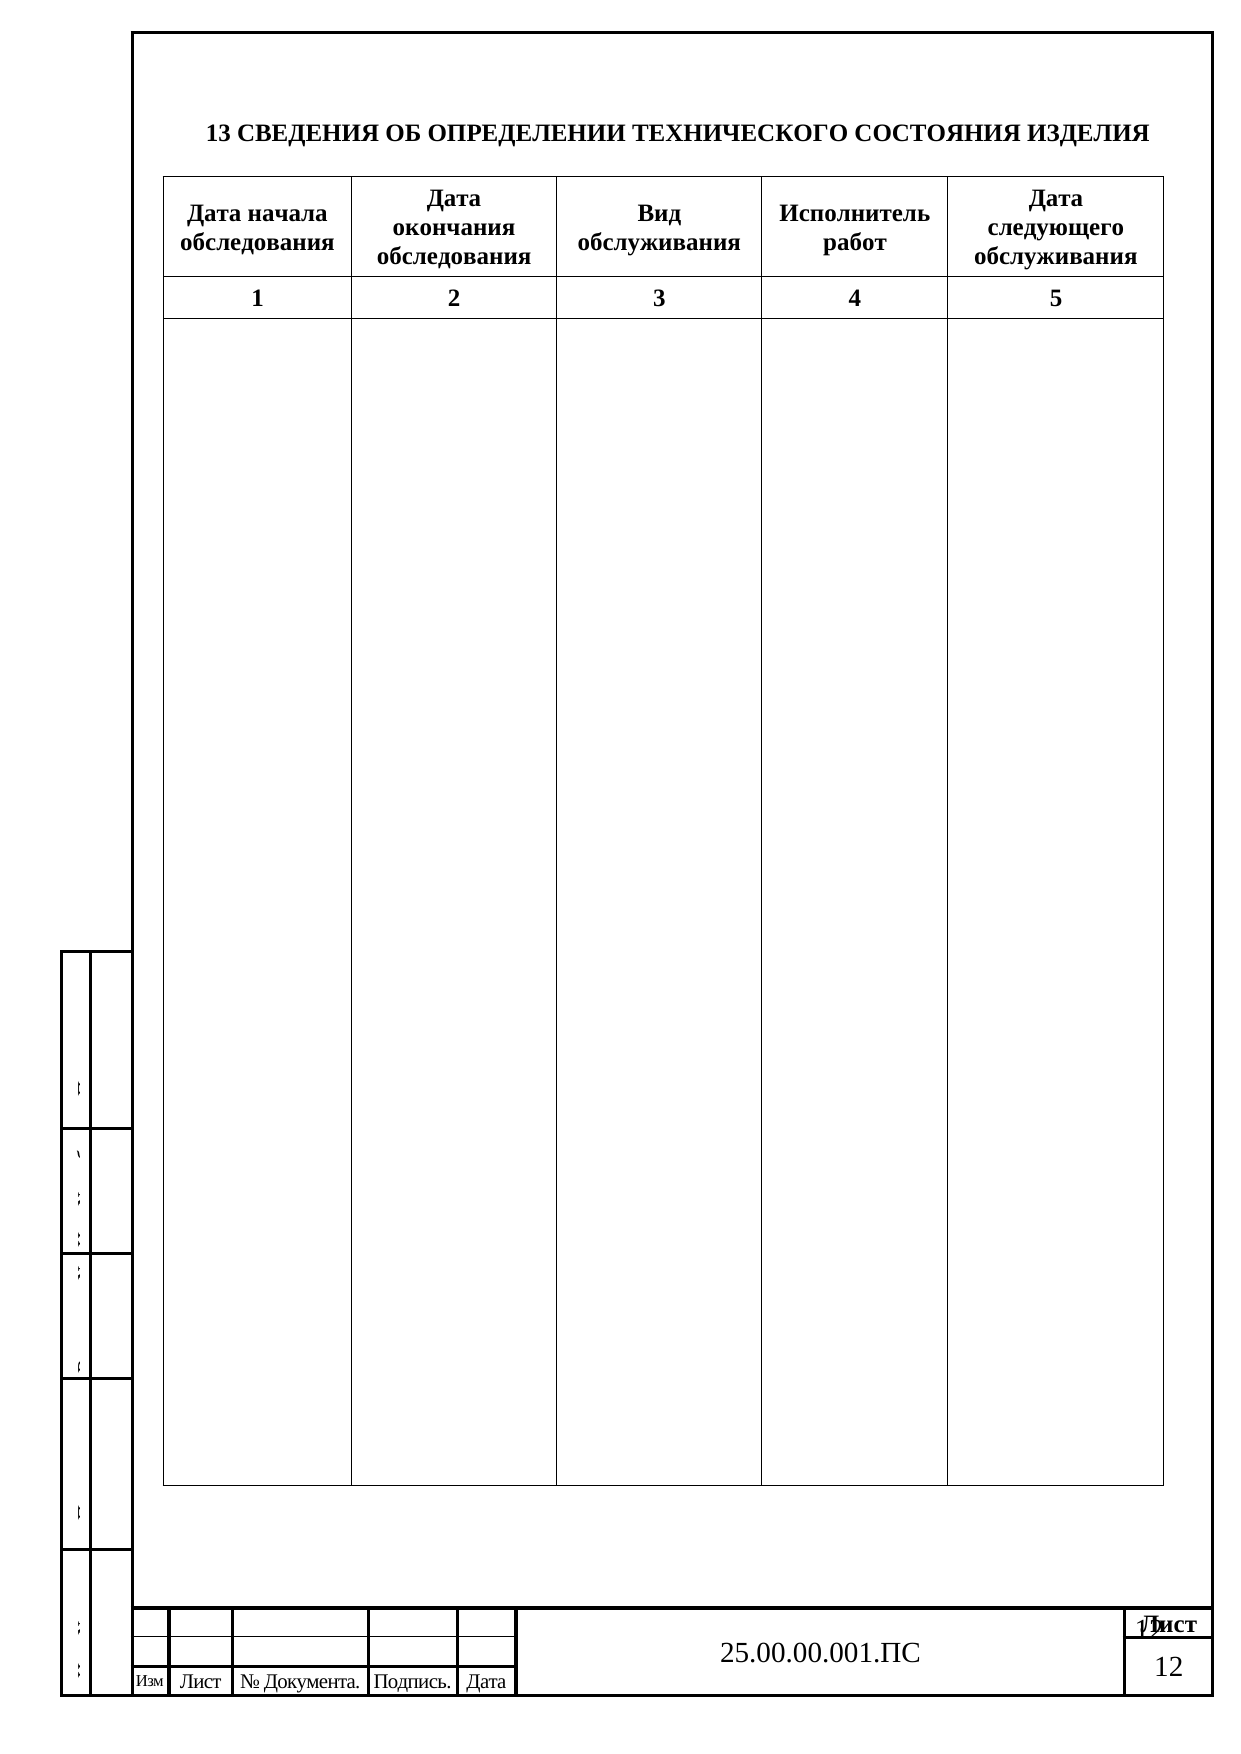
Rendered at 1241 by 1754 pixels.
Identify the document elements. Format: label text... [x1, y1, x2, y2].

table_cell 2 [352, 277, 556, 318]
table_cell 1 [164, 277, 351, 318]
table_cell 5 [948, 277, 1163, 318]
table_header Дата окончания обследования [352, 177, 556, 276]
table_header Дата следующего обслуживания [948, 177, 1163, 276]
table_cell [352, 319, 556, 1485]
table_cell [762, 319, 947, 1485]
table_header Дата начала обследования [164, 177, 351, 276]
text 13 Сведения об определении технического состояния изделия [162, 118, 1163, 147]
table_cell [164, 319, 351, 1485]
table_header Вид обслуживания [557, 177, 761, 276]
table_cell 4 [762, 277, 947, 318]
table_cell [948, 319, 1163, 1485]
table_cell 3 [557, 277, 761, 318]
table_cell [557, 319, 761, 1485]
table_header Исполнитель работ [762, 177, 947, 276]
